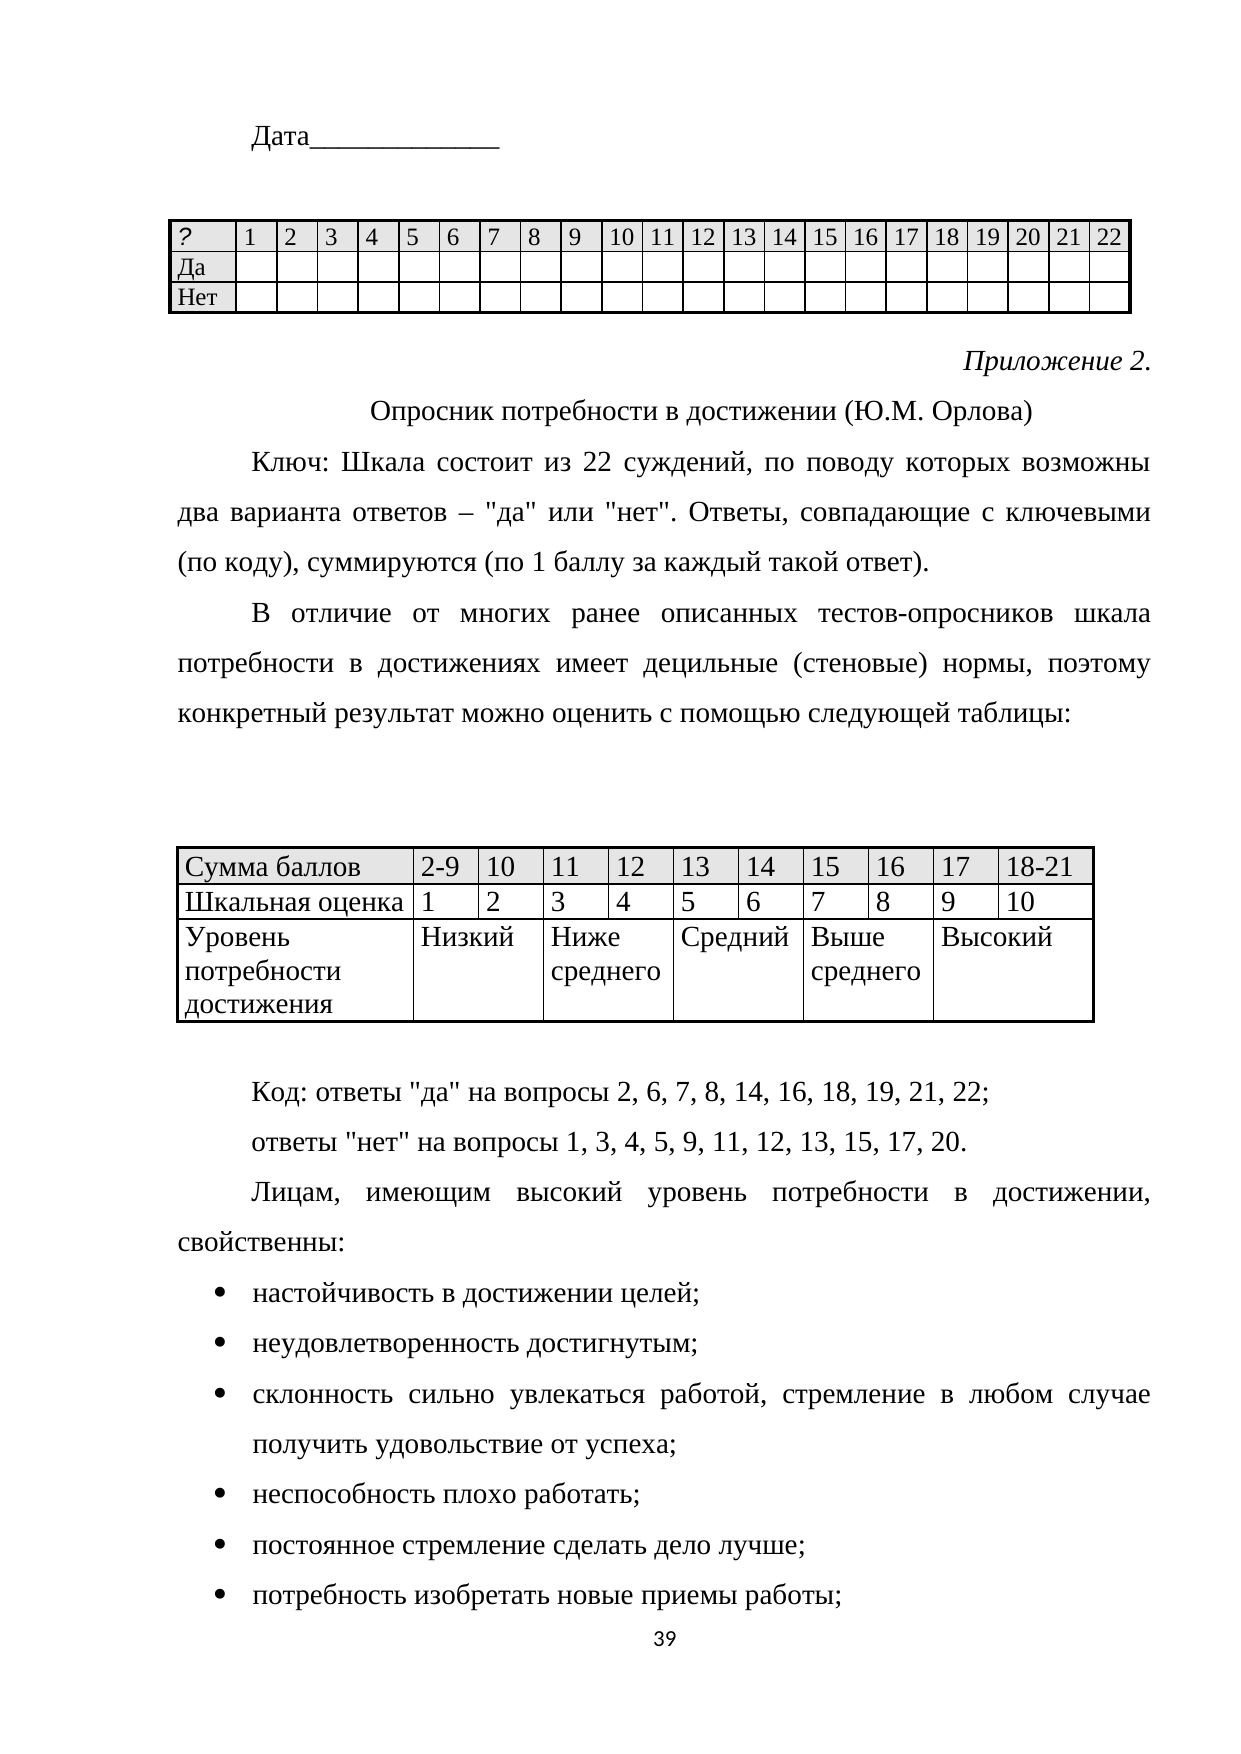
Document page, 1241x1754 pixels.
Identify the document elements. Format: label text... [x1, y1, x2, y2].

table_cell [400, 252, 439, 281]
table_cell 10 [999, 885, 1092, 918]
table_cell [237, 252, 276, 281]
table_header 10 [603, 222, 642, 251]
table_header 22 [1090, 222, 1128, 251]
table_header 12 [609, 849, 673, 883]
table_header 13 [725, 222, 764, 251]
text Приложение 2. [177, 343, 1152, 377]
table_cell [1009, 252, 1048, 281]
table_header 2 [278, 222, 317, 251]
table_header 12 [684, 222, 723, 251]
table_cell 9 [934, 885, 998, 918]
table_header 7 [481, 222, 520, 251]
table_header 18 [928, 222, 967, 251]
table_cell [562, 283, 601, 311]
table_cell [278, 252, 317, 281]
table_cell 3 [544, 885, 608, 918]
table_cell [400, 283, 439, 311]
table_cell [806, 252, 845, 281]
table_header 1 [237, 222, 276, 251]
table_header 14 [765, 222, 804, 251]
table_cell 7 [804, 885, 868, 918]
table_header 16 [869, 849, 933, 883]
table_header Сумма баллов [179, 849, 413, 883]
table_cell Ниже среднего [544, 920, 673, 1020]
table_header 17 [934, 849, 998, 883]
table_cell Выше среднего [804, 920, 933, 1020]
table_header 11 [544, 849, 608, 883]
list потребность изобретать новые приемы работы; [215, 1577, 1152, 1611]
table_cell [806, 283, 845, 311]
table_header 8 [521, 222, 560, 251]
table_cell [928, 252, 967, 281]
table_cell [603, 252, 642, 281]
table_cell 2 [479, 885, 543, 918]
table_cell [684, 283, 723, 311]
table_cell 8 [869, 885, 933, 918]
table_cell [725, 252, 764, 281]
table_cell Средний [674, 920, 803, 1020]
table_cell [725, 283, 764, 311]
text Код: ответы "да" на вопросы 2, 6, 7, 8, 14, 16, 18, 19, 21, 22; [177, 1074, 1152, 1107]
list настойчивость в достижении целей; [215, 1275, 1152, 1308]
table_cell [481, 283, 520, 311]
table_cell [318, 283, 357, 311]
table_header [172, 222, 235, 251]
table_header 14 [739, 849, 803, 883]
table_cell Уровень потребности достижения [179, 920, 413, 1020]
table_cell [1009, 283, 1048, 311]
text Лицам, имеющим высокий уровень потребности в достижении, свойственны: [177, 1174, 1152, 1258]
table_header 15 [806, 222, 845, 251]
table_cell [318, 252, 357, 281]
table_cell [765, 283, 804, 311]
table_cell [359, 252, 398, 281]
table_cell [643, 252, 682, 281]
table_cell [1050, 252, 1089, 281]
table_header 4 [359, 222, 398, 251]
table_cell Да [172, 252, 235, 281]
table_cell [562, 252, 601, 281]
table_cell [1050, 283, 1089, 311]
table_cell [968, 252, 1007, 281]
table_cell Низкий [414, 920, 543, 1020]
list неспособность плохо работать; [215, 1476, 1152, 1510]
table_header 21 [1050, 222, 1089, 251]
table_cell [887, 283, 926, 311]
table_cell 5 [674, 885, 738, 918]
table_cell [928, 283, 967, 311]
table_cell [643, 283, 682, 311]
table_header 19 [968, 222, 1007, 251]
table_header 20 [1009, 222, 1048, 251]
table_header 13 [674, 849, 738, 883]
table_cell [440, 252, 479, 281]
table_cell [846, 283, 885, 311]
table_cell [359, 283, 398, 311]
table_cell 6 [739, 885, 803, 918]
list склонность сильно увлекаться работой, стремление в любом случае получить удовольствие от успеха; [215, 1376, 1152, 1460]
table_header 5 [400, 222, 439, 251]
list неудовлетворенность достигнутым; [215, 1325, 1152, 1359]
list постоянное стремление сделать дело лучше; [215, 1527, 1152, 1561]
table_cell [1090, 283, 1128, 311]
text Ключ: Шкала состоит из 22 суждений, по поводу которых возможны два варианта ответов – "да" или "нет". Ответы, совпадающие с ключевыми (по коду), суммируются (по 1 баллу за каждый такой ответ). [177, 444, 1152, 578]
table_header 17 [887, 222, 926, 251]
table_cell [765, 252, 804, 281]
table_cell [521, 283, 560, 311]
table_cell [603, 283, 642, 311]
table_cell Шкальная оценка [179, 885, 413, 918]
table_cell [521, 252, 560, 281]
text Опросник потребности в достижении (Ю.М. Орлова) [177, 393, 1152, 427]
text ответы "нет" на вопросы 1, 3, 4, 5, 9, 11, 12, 13, 15, 17, 20. [177, 1124, 1152, 1157]
table_cell [846, 252, 885, 281]
table_header 9 [562, 222, 601, 251]
table_cell [887, 252, 926, 281]
table_cell [1090, 252, 1128, 281]
table_cell [237, 283, 276, 311]
text В отличие от многих ранее описанных тестов-опросников шкала потребности в достижениях имеет децильные (стеновые) нормы, поэтому конкретный результат можно оценить с помощью следующей таблицы: [177, 595, 1152, 729]
table_cell [278, 283, 317, 311]
table_header 15 [804, 849, 868, 883]
table_header 18-21 [999, 849, 1092, 883]
table_cell [968, 283, 1007, 311]
table_header 10 [479, 849, 543, 883]
text Дата_____________ [177, 118, 1152, 152]
table_header 2-9 [414, 849, 478, 883]
table_cell 1 [414, 885, 478, 918]
table_header 11 [643, 222, 682, 251]
table_cell 4 [609, 885, 673, 918]
table_cell [684, 252, 723, 281]
table_cell Нет [172, 283, 235, 311]
table_header 6 [440, 222, 479, 251]
table_cell [481, 252, 520, 281]
table_header 16 [846, 222, 885, 251]
table_cell [440, 283, 479, 311]
table_header 3 [318, 222, 357, 251]
table_cell Высокий [934, 920, 1092, 1020]
